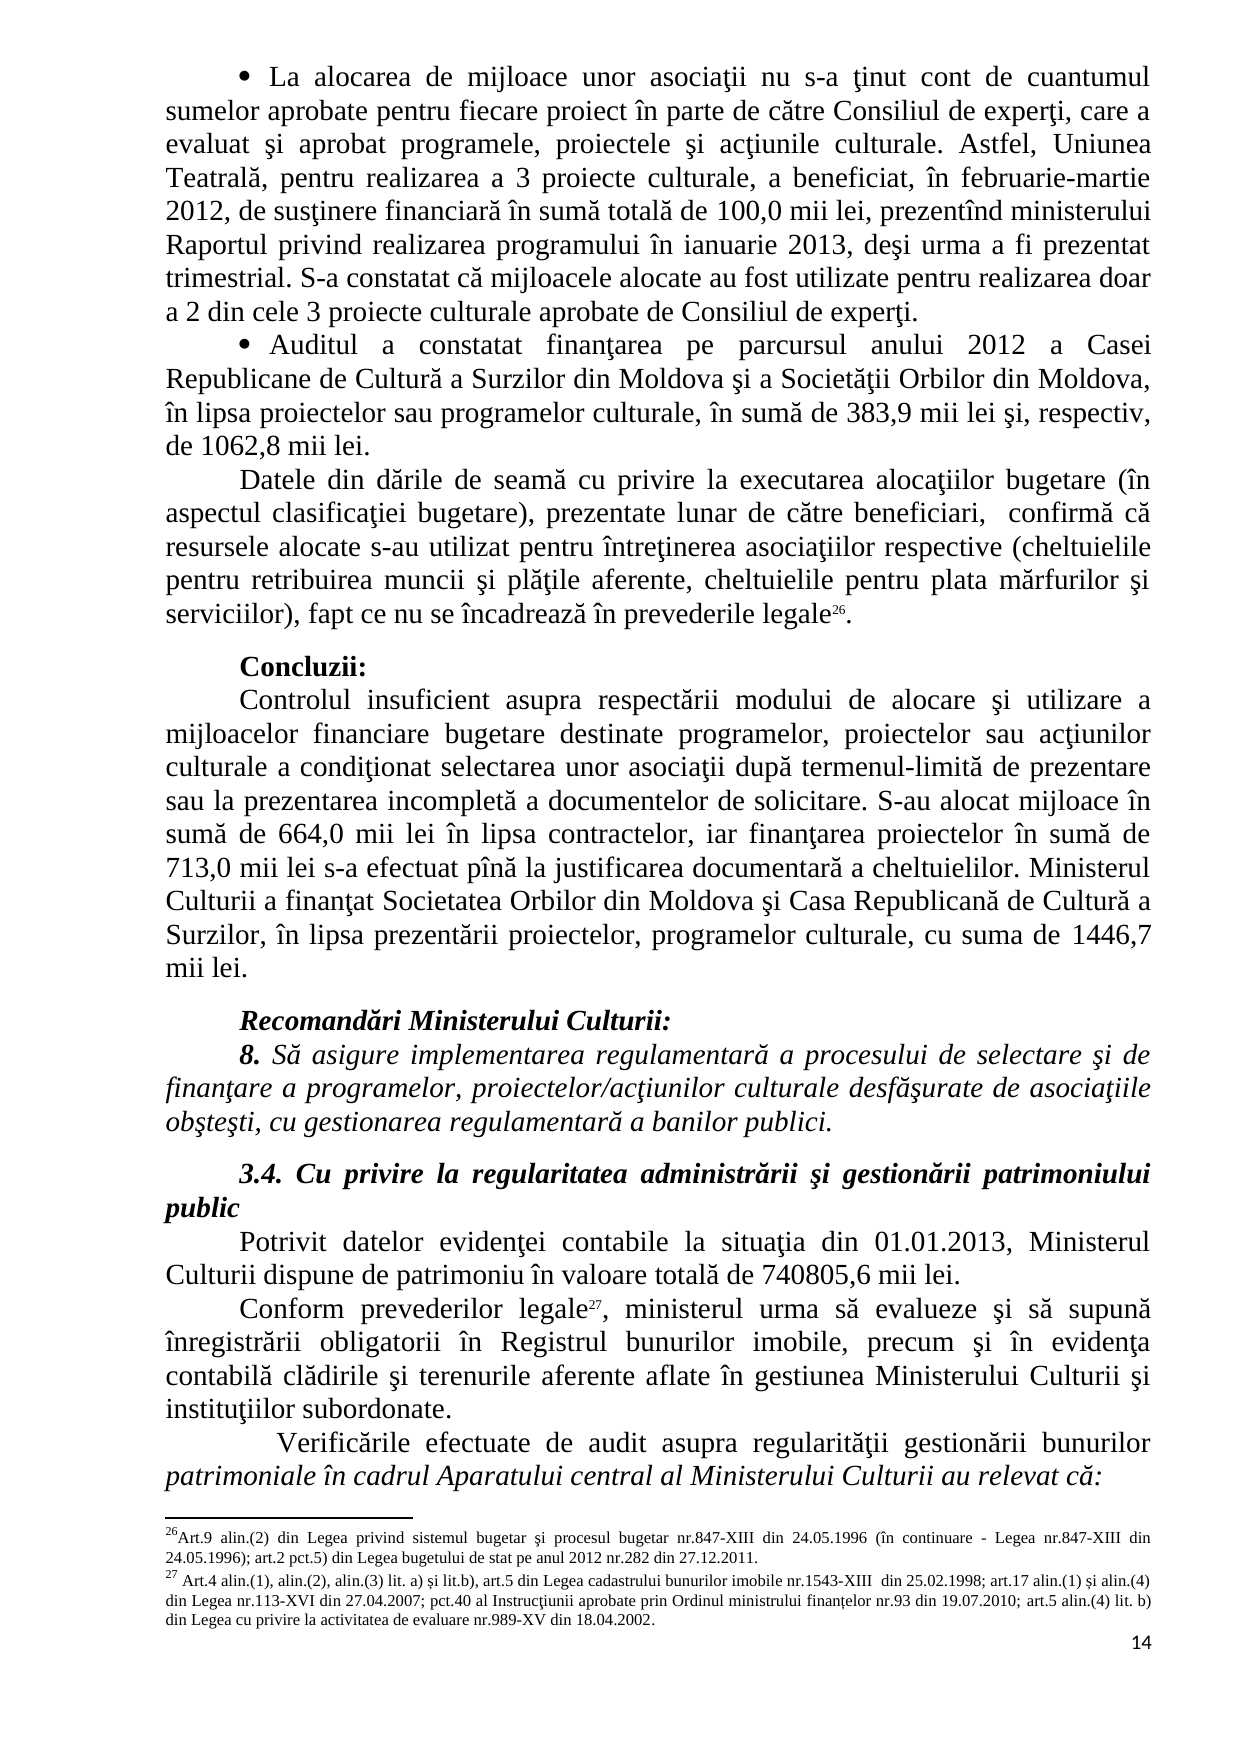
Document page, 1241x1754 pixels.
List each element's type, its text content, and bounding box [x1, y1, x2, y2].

text Potrivit datelor evidenţei contabile la situaţia din 01.01.2013, Ministerul Culturii dispune de patrimoniu în valoare totală de 740805,6 mii lei. [165, 1224, 1152, 1291]
text Controlul insuficient asupra respectării modului de alocare şi utilizare a mijloacelor financiare bugetare destinate programelor, proiectelor sau acţiunilor culturale a condiţionat selectarea unor asociaţii după termenul-limită de prezentare sau la prezentarea incompletă a documentelor de solicitare. S-au alocat mijloace în sumă de 664,0 mii lei în lipsa contractelor, iar finanţarea proiectelor în sumă de 713,0 mii lei s-a efectuat pînă la justificarea documentară a cheltuielilor. Ministerul Culturii a finanţat Societatea Orbilor din Moldova şi Casa Republicană de Cultură a Surzilor, în lipsa prezentării proiectelor, programelor culturale, cu suma de 1446,7 mii lei. [165, 682, 1152, 984]
list La alocarea de mijloace unor asociaţii nu s-a ţinut cont de cuantumul sumelor aprobate pentru fiecare proiect în parte de către Consiliul de experţi, care a evaluat şi aprobat programele, proiectele şi acţiunile culturale. Astfel, Uniunea Teatrală, pentru realizarea a 3 proiecte culturale, a beneficiat, în februarie-martie 2012, de susţinere financiară în sumă totală de 100,0 mii lei, prezentînd ministerului Raportul privind realizarea programului în ianuarie 2013, deşi urma a fi prezentat trimestrial. S-a constatat că mijloacele alocate au fost utilizate pentru realizarea doar a 2 din cele 3 proiecte culturale aprobate de Consiliul de experţi. [165, 59, 1152, 327]
list 8. Să asigure implementarea regulamentară a procesului de selectare şi de finanţare a programelor, proiectelor/acţiunilor culturale desfăşurate de asociaţiile obşteşti, cu gestionarea regulamentară a banilor publici. [165, 1037, 1152, 1137]
text 3.4. Cu privire la regularitatea administrării şi gestionării patrimoniului public [165, 1157, 1152, 1224]
text Verificările efectuate de audit asupra regularităţii gestionării bunurilor patrimoniale în cadrul Aparatului central al Ministerului Culturii au relevat că: [165, 1425, 1152, 1492]
list Datele din dările de seamă cu privire la executarea alocaţiilor bugetare (în aspectul clasificaţiei bugetare), prezentate lunar de către beneficiari, confirmă că resursele alocate s-au utilizat pentru întreţinerea asociaţiilor respective (cheltuielile pentru retribuirea muncii şi plăţile aferente, cheltuielile pentru plata mărfurilor şi serviciilor), fapt ce nu se încadrează în prevederile legale. [165, 462, 1152, 629]
list Auditul a constatat finanţarea pe parcursul anului 2012 a Casei Republicane de Cultură a Surzilor din Moldova şi a Societăţii Orbilor din Moldova, în lipsa proiectelor sau programelor culturale, în sumă de 383,9 mii lei şi, respectiv, de 1062,8 mii lei. [165, 327, 1152, 462]
text Concluzii: [165, 649, 1152, 682]
list Conform prevederilor legale, ministerul urma să evalueze şi să supună înregistrării obligatorii în Registrul bunurilor imobile, precum şi în evidenţa contabilă clădirile şi terenurile aferente aflate în gestiunea Ministerului Culturii şi instituţiilor subordonate. [165, 1291, 1152, 1425]
list Recomandări Ministerului Culturii: [165, 1003, 1152, 1037]
